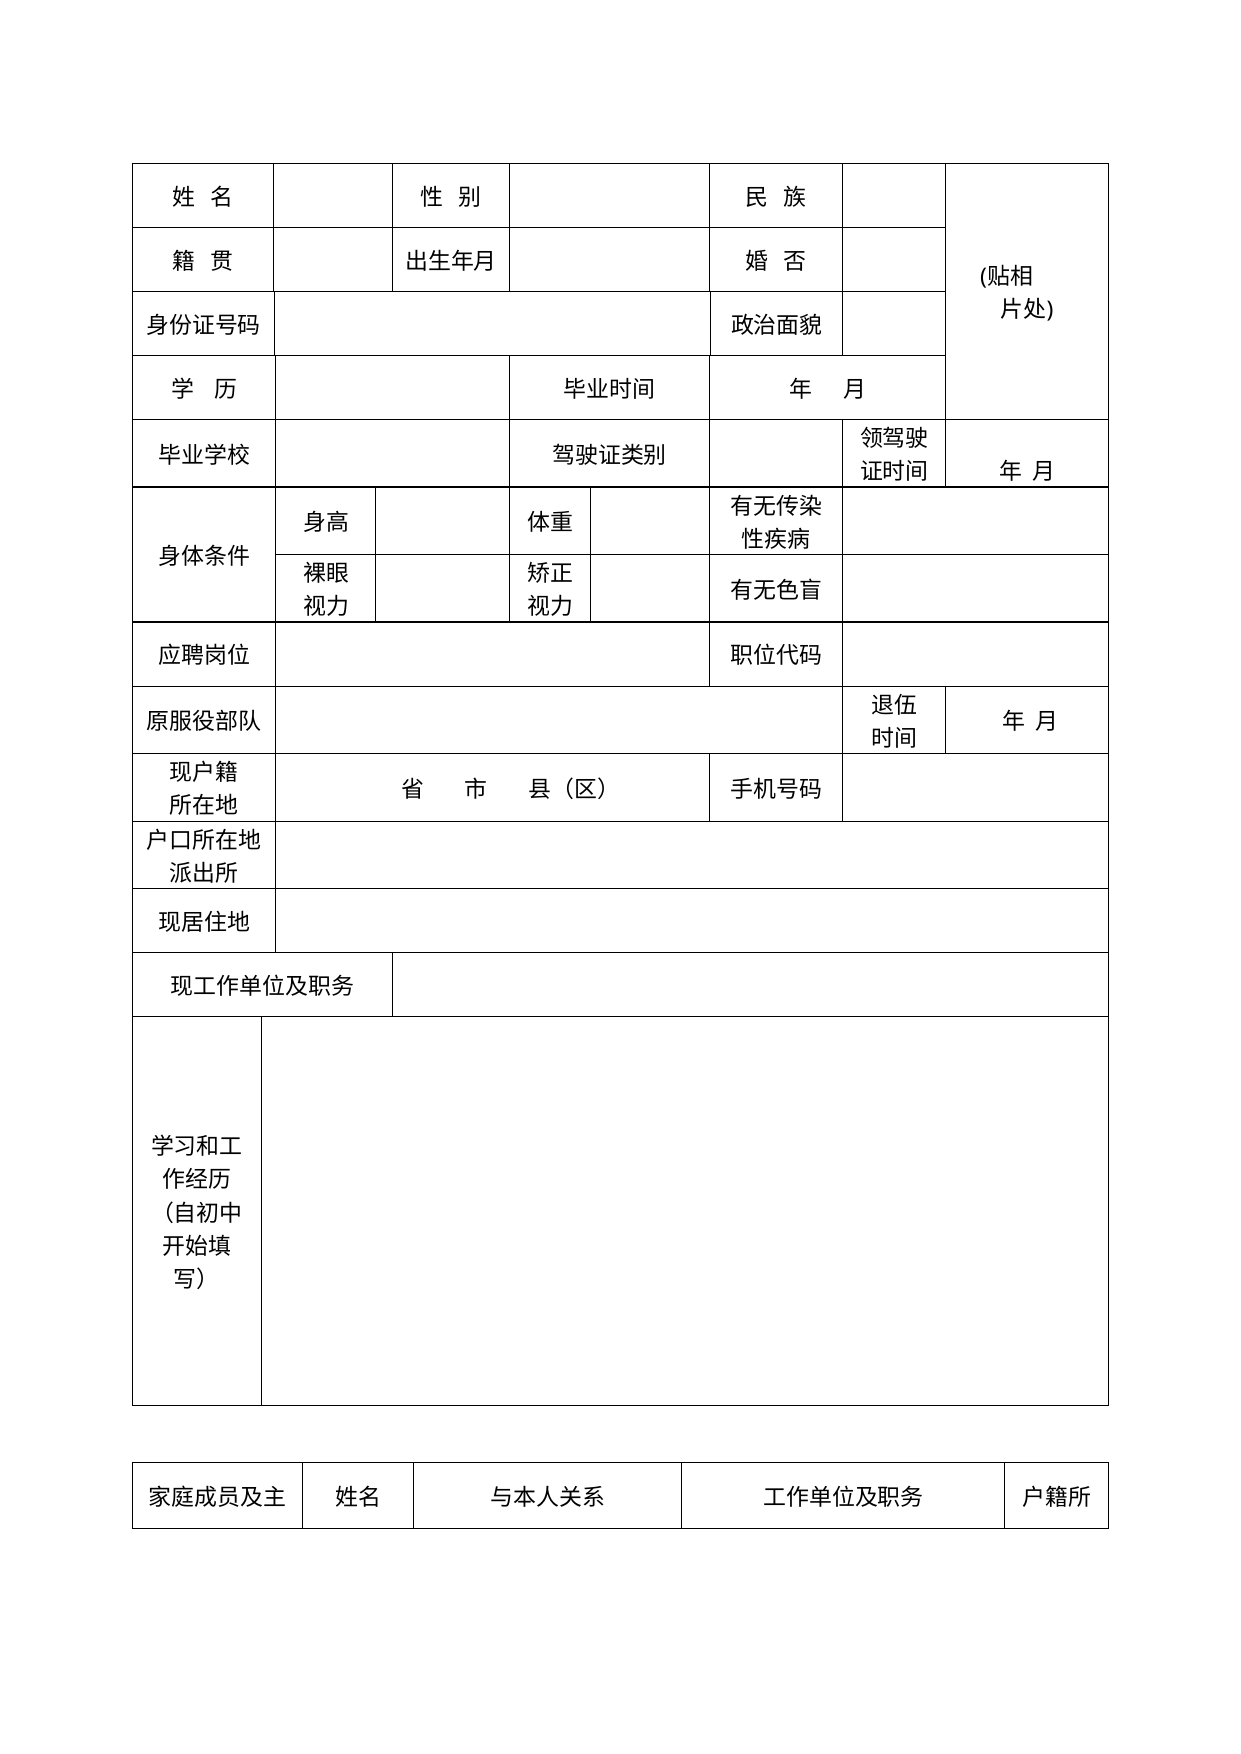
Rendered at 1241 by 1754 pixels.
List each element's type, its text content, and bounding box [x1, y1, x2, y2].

table_cell 有无传染性疾病 [710, 488, 842, 554]
table_cell [710, 420, 842, 486]
table_cell [262, 1017, 1108, 1405]
table_cell 出生年月 [393, 228, 509, 291]
table_cell 体重 [510, 488, 590, 554]
table_cell [274, 228, 392, 291]
table_header [843, 164, 945, 227]
table_cell [376, 555, 509, 621]
table_cell [843, 555, 1108, 621]
table_cell 婚 否 [710, 228, 842, 291]
table_header 家庭成员及主要社会关系 [133, 1463, 302, 1528]
table_cell [843, 623, 1108, 686]
table_cell 现工作单位及职务 [133, 953, 392, 1016]
table_cell 身体条件 [133, 488, 275, 621]
table_cell [843, 292, 945, 355]
table_cell [393, 953, 1108, 1016]
table_cell 学习和工作经历 （自初中开始填写） [133, 1017, 261, 1405]
table_cell 有无色盲 [710, 555, 842, 621]
table_cell 应聘岗位 [133, 623, 275, 686]
table_cell 年 月 [946, 687, 1108, 753]
table_cell [843, 488, 1108, 554]
table_cell 省 市 县（区） [276, 754, 709, 821]
table_header 工作单位及职务 [682, 1463, 1004, 1528]
table_cell [843, 754, 1108, 821]
table_cell 原服役部队 [133, 687, 275, 753]
table_header 民 族 [710, 164, 842, 227]
table_cell [843, 228, 945, 291]
table_cell [276, 687, 842, 753]
table_cell 学 历 [133, 356, 275, 419]
table_cell 年 月 [710, 356, 945, 419]
table_cell [276, 623, 709, 686]
table_cell 年 月 [946, 420, 1108, 486]
table_cell [276, 822, 1108, 888]
table_cell [510, 228, 709, 291]
table_header (贴相 片处) [946, 164, 1108, 419]
table_header [510, 164, 709, 227]
table_header 与本人关系 [414, 1463, 681, 1528]
table_cell 毕业学校 [133, 420, 275, 486]
table_cell [591, 488, 709, 554]
table_cell 现居住地 [133, 889, 275, 952]
table_cell [591, 555, 709, 621]
table_cell [275, 292, 710, 355]
table_cell 裸眼 视力 [276, 555, 375, 621]
table_cell [376, 488, 509, 554]
table_cell 领驾驶证时间 [843, 420, 945, 486]
table_header 性 别 [393, 164, 509, 227]
table_header [274, 164, 392, 227]
table_cell [276, 356, 509, 419]
table_cell [276, 889, 1108, 952]
table_cell 籍 贯 [133, 228, 273, 291]
table_cell 身份证号码 [133, 292, 274, 355]
table_header 姓名 [303, 1463, 413, 1528]
table_cell 户口所在地派出所 [133, 822, 275, 888]
table_cell 现户籍 所在地 [133, 754, 275, 821]
table_cell 手机号码 [710, 754, 842, 821]
table_cell 政治面貌 [711, 292, 842, 355]
table_cell 职位代码 [710, 623, 842, 686]
table_cell 毕业时间 [510, 356, 709, 419]
table_cell 矫正视力 [510, 555, 590, 621]
table_cell 驾驶证类别 [510, 420, 709, 486]
table_cell 退伍 时间 [843, 687, 945, 753]
table_header 户籍所在地 [1005, 1463, 1108, 1528]
table_header 姓 名 [133, 164, 273, 227]
table_cell 身高 [276, 488, 375, 554]
table_cell [276, 420, 509, 486]
